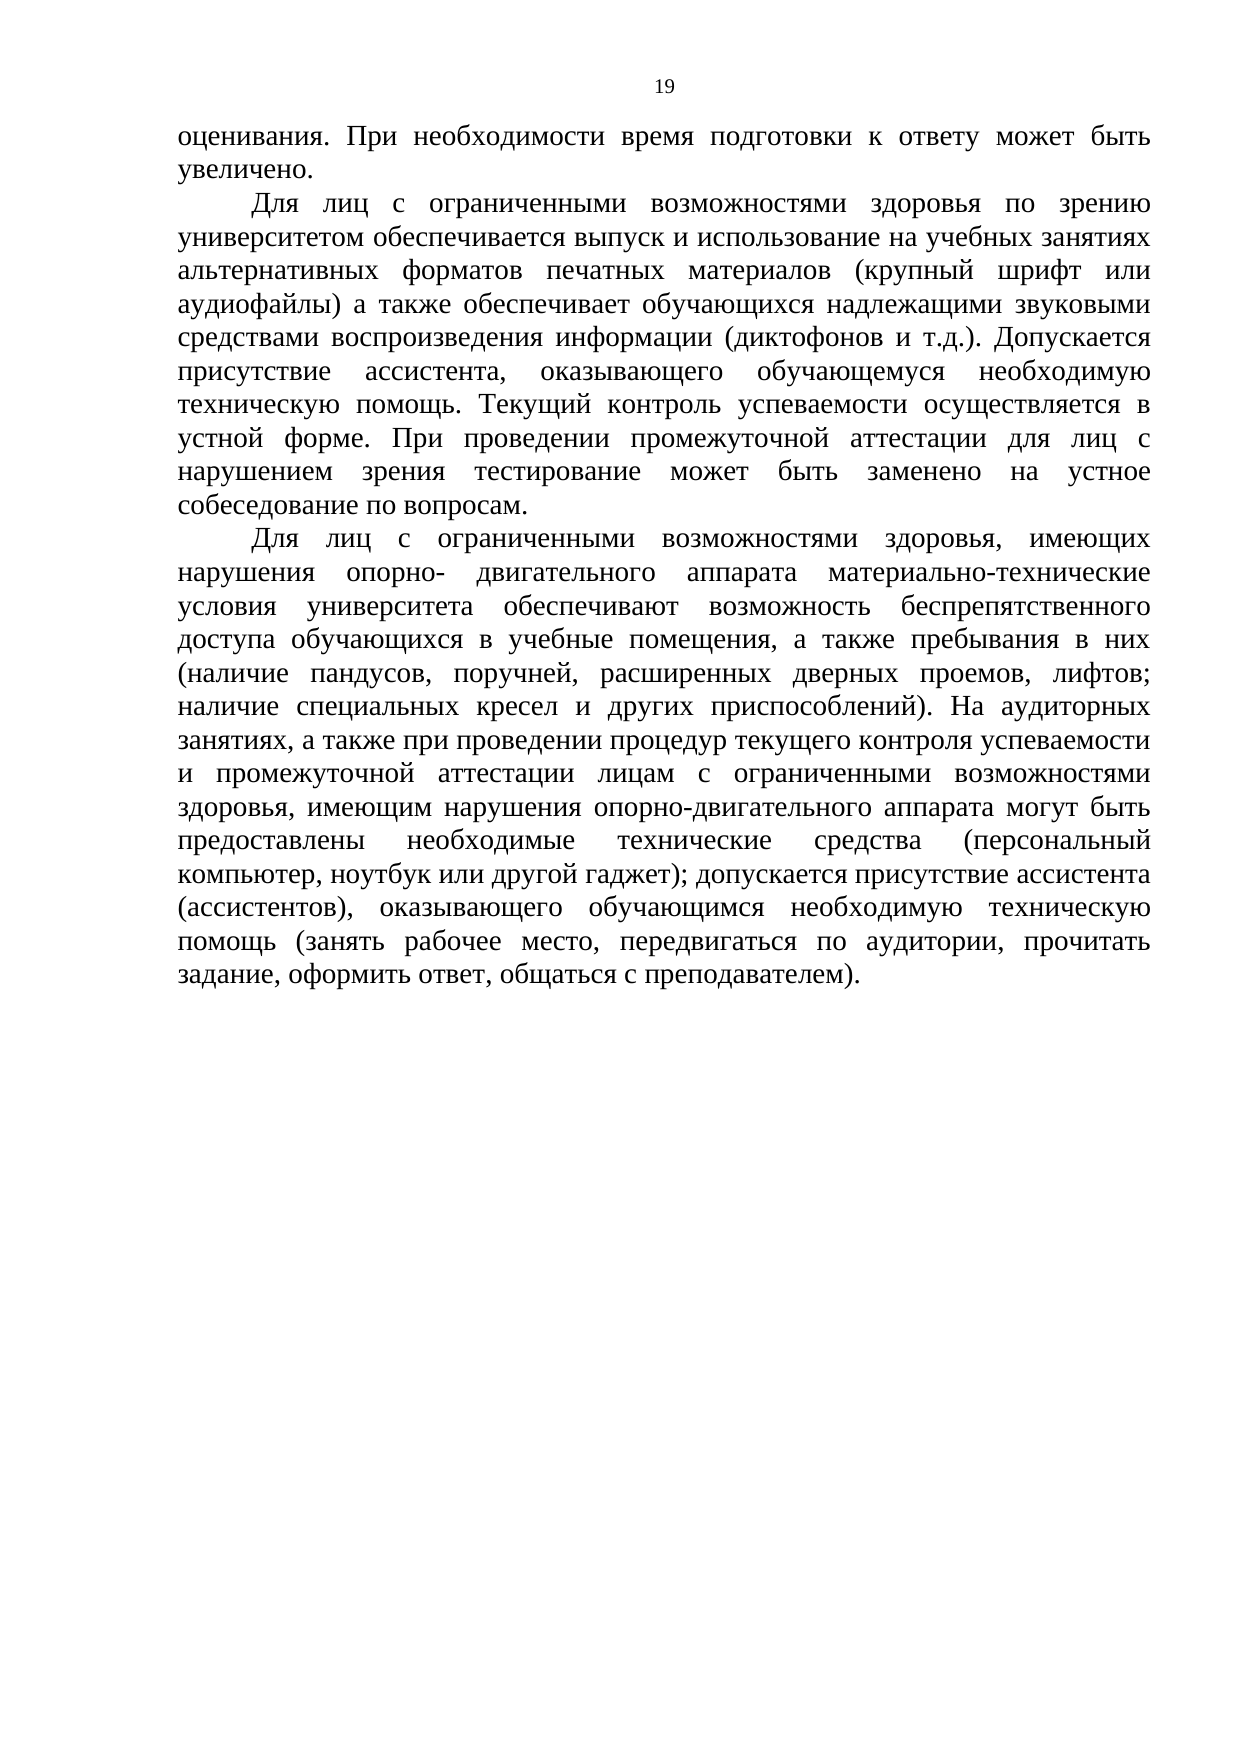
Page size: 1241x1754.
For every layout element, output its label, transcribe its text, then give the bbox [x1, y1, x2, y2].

text Для лиц с ограниченными возможностями здоровья, имеющих нарушения опорно- двигательного аппарата материально-технические условия университета обеспечивают возможность беспрепятственного доступа обучающихся в учебные помещения, а также пребывания в них (наличие пандусов, поручней, расширенных дверных проемов, лифтов; наличие специальных кресел и других приспособлений). На аудиторных занятиях, а также при проведении процедур текущего контроля успеваемости и промежуточной аттестации лицам с ограниченными возможностями здоровья, имеющим нарушения опорно-двигательного аппарата могут быть предоставлены необходимые технические средства (персональный компьютер, ноутбук или другой гаджет); допускается присутствие ассистента (ассистентов), оказывающего обучающимся необходимую техническую помощь (занять рабочее место, передвигаться по аудитории, прочитать задание, оформить ответ, общаться с преподавателем). [177, 521, 1152, 990]
text Для лиц с ограниченными возможностями здоровья по зрению университетом обеспечивается выпуск и использование на учебных занятиях альтернативных форматов печатных материалов (крупный шрифт или аудиофайлы) а также обеспечивает обучающихся надлежащими звуковыми средствами воспроизведения информации (диктофонов и т.д.). Допускается присутствие ассистента, оказывающего обучающемуся необходимую техническую помощь. Текущий контроль успеваемости осуществляется в устной форме. При проведении промежуточной аттестации для лиц с нарушением зрения тестирование может быть заменено на устное собеседование по вопросам. [177, 185, 1152, 521]
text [177, 118, 1152, 185]
